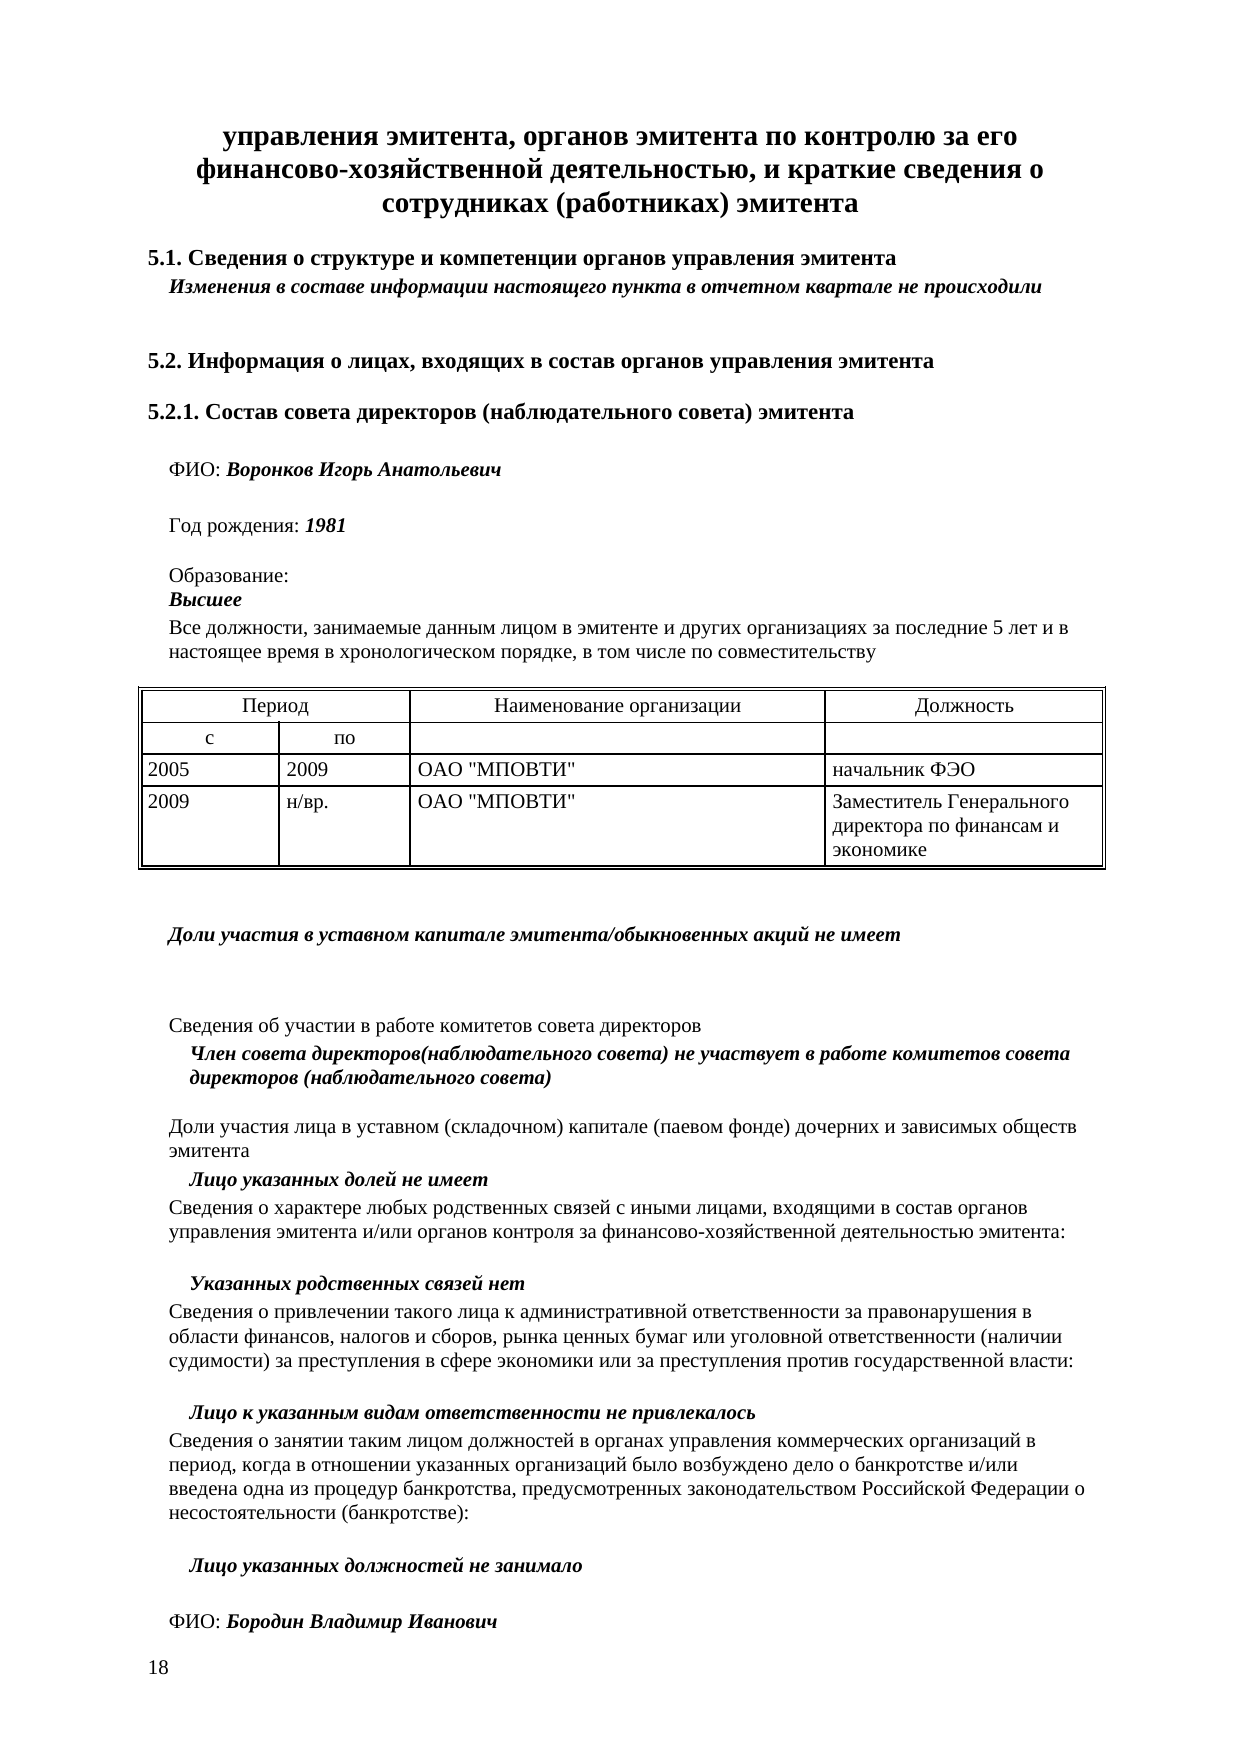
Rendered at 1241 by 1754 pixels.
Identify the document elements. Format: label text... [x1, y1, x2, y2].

subtitle 5.2.1. Состав совета директоров (наблюдательного совета) эмитента [148, 398, 1092, 424]
table_cell н/вр. [280, 787, 409, 865]
text Год рождения: 1981 [168, 513, 1092, 537]
text Образование: Высшее [168, 563, 1092, 611]
text Все должности, занимаемые данным лицом в эмитенте и других организациях за последние 5 лет и в настоящее время в хронологическом порядке, в том числе по совместительству [168, 615, 1092, 663]
table_header Период [143, 691, 409, 721]
table_cell с [143, 723, 278, 753]
table_cell 2005 [143, 755, 278, 785]
text ФИО: Бородин Владимир Иванович [168, 1609, 1092, 1633]
table_cell начальник ФЭО [826, 755, 1102, 785]
text Лицо указанных долей не имеет [189, 1167, 1092, 1191]
text Изменения в составе информации настоящего пункта в отчетном квартале не происходили [168, 274, 1092, 298]
table_cell ОАО "МПОВТИ" [411, 755, 824, 785]
text ФИО: Воронков Игорь Анатольевич [168, 457, 1092, 481]
text Член совета директоров(наблюдательного совета) не участвует в работе комитетов совета директоров (наблюдательного совета) [189, 1041, 1092, 1089]
table_cell по [280, 723, 409, 753]
text Указанных родственных связей нет [189, 1271, 1092, 1295]
subtitle Доли участия лица в уставном (складочном) капитале (паевом фонде) дочерних и зависимых обществ эмитента [168, 1114, 1092, 1162]
table_cell [826, 723, 1102, 753]
subtitle Cведения об участии в работе комитетов совета директоров [168, 1013, 1092, 1037]
text Сведения о занятии таким лицом должностей в органах управления коммерческих организаций в период, когда в отношении указанных организаций было возбуждено дело о банкротстве и/или введена одна из процедур банкротства, предусмотренных законодательством Российской Федерации о несостоятельности (банкротстве): [168, 1428, 1092, 1548]
table_cell [411, 723, 824, 753]
table_cell 2009 [280, 755, 409, 785]
text Доли участия в уставном капитале эмитента/обыкновенных акций не имеет [168, 921, 1092, 946]
text Сведения о привлечении такого лица к административной ответственности за правонарушения в области финансов, налогов и сборов, рынка ценных бумаг или уголовной ответственности (наличии судимости) за преступления в сфере экономики или за преступления против государственной власти: [168, 1299, 1092, 1396]
table_cell ОАО "МПОВТИ" [411, 787, 824, 865]
text Лицо к указанным видам ответственности не привлекалось [189, 1400, 1092, 1424]
table_cell Заместитель Генерального директора по финансам и экономике [826, 787, 1102, 865]
text Лицо указанных должностей не занимало [189, 1553, 1092, 1577]
subtitle 5.2. Информация о лицах, входящих в состав органов управления эмитента [148, 347, 1092, 373]
table_header Наименование организации [411, 691, 824, 721]
text Сведения о характере любых родственных связей с иными лицами, входящими в состав органов управления эмитента и/или органов контроля за финансово-хозяйственной деятельностью эмитента: [168, 1195, 1092, 1267]
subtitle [148, 118, 1092, 219]
table_cell 2009 [143, 787, 278, 865]
table_header Должность [826, 691, 1102, 721]
subtitle 5.1. Сведения о структуре и компетенции органов управления эмитента [148, 244, 1092, 270]
